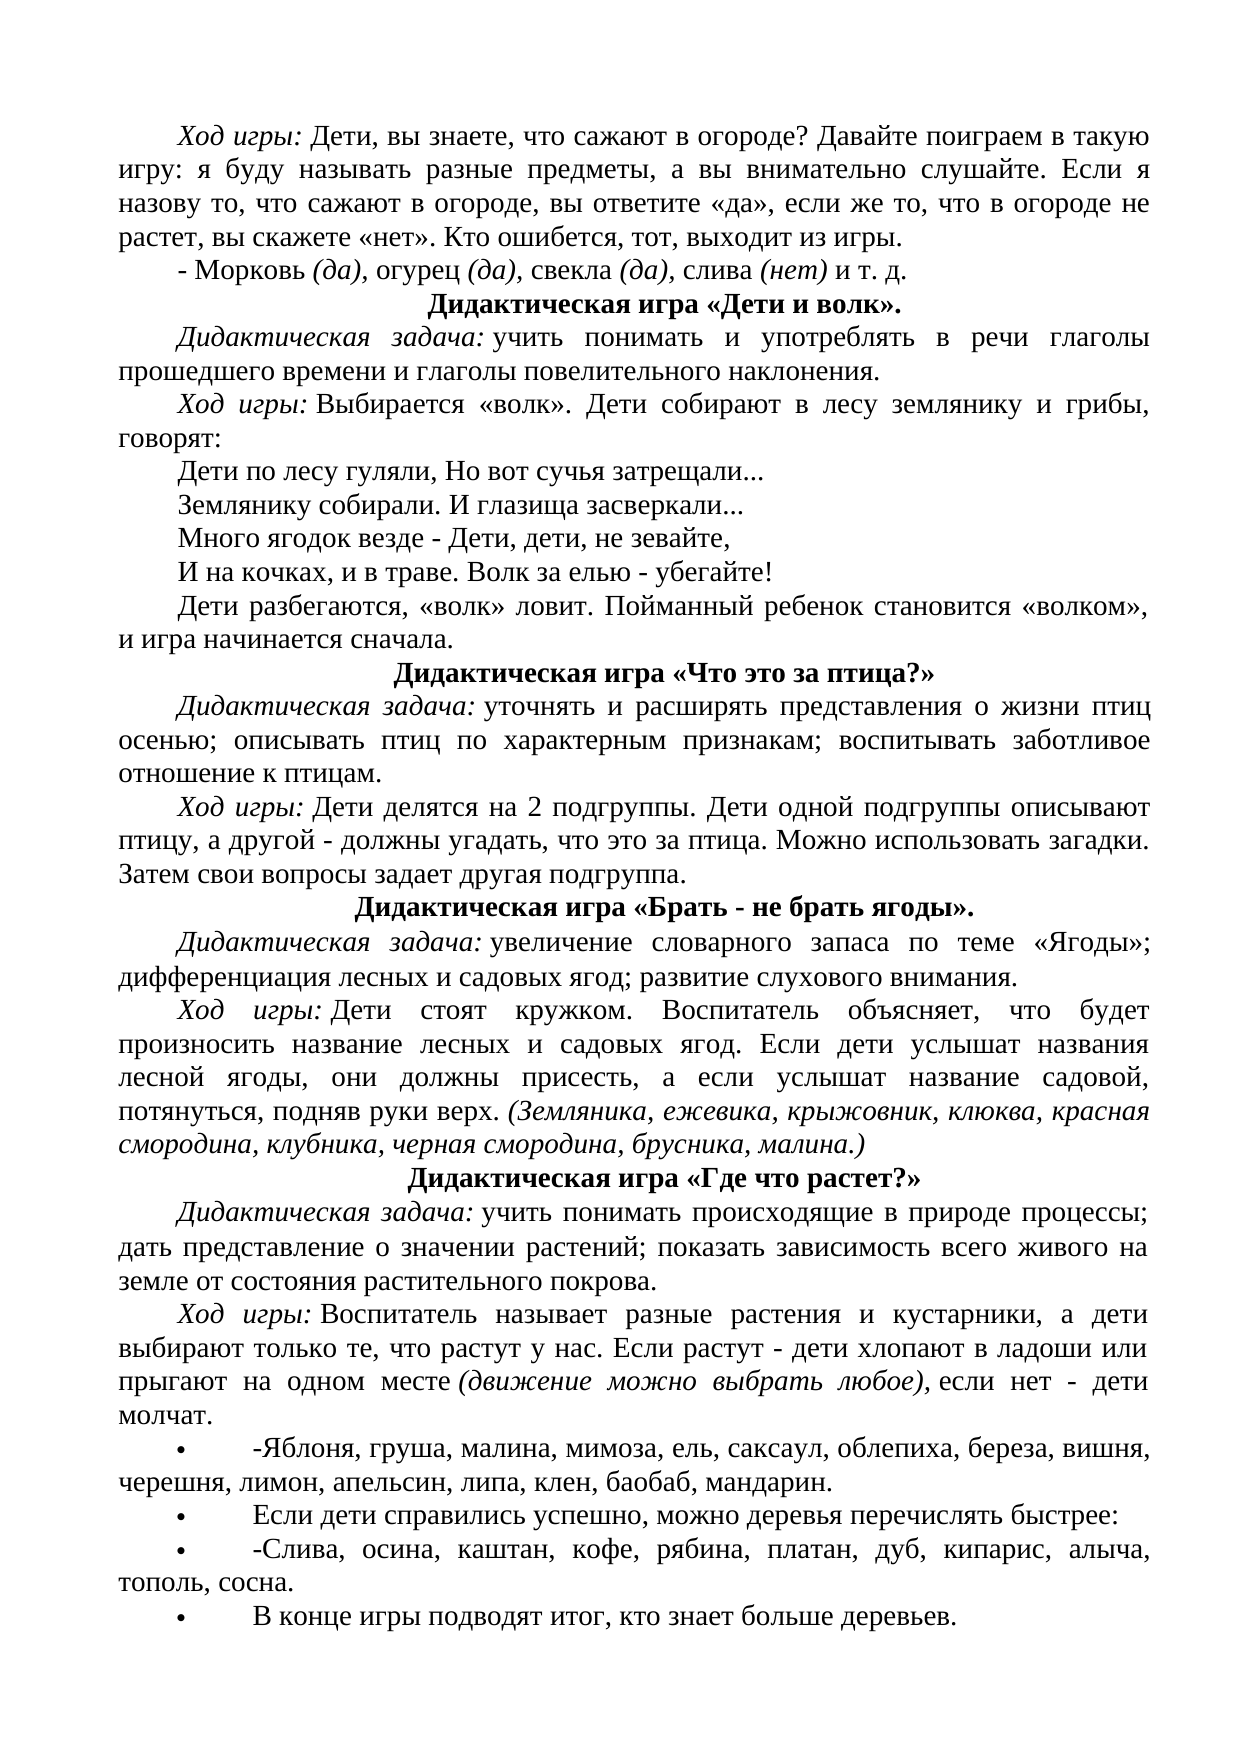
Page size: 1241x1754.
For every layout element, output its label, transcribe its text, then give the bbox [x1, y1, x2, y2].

text Дидактическая игра «Дети и волк». [118, 286, 1152, 319]
list В конце игры подводят итог, кто знает больше деревьев. [118, 1598, 1152, 1632]
text Ход игры: Дети делятся на 2 подгруппы. Дети одной подгруппы описывают птицу, а другой - должны угадать, что это за птица. Можно использовать загадки. Затем свои вопросы задает другая подгруппа. [118, 789, 1152, 889]
text Ход игры: Дети стоят кружком. Воспитатель объясняет, что будет произносить название лесных и садовых ягод. Если дети услышат названия лесной ягоды, они должны присесть, а если услышат название садовой, потянуться, подняв руки верх. (Земляника, ежевика, крыжовник, клюква, красная смородина, клубника, черная смородина, брусника, малина.) [118, 992, 1151, 1160]
list Если дети справились успешно, можно деревья перечислять быстрее: [118, 1497, 1148, 1531]
text И на кочках, и в траве. Волк за елью - убегайте! [118, 554, 1152, 588]
text Дети по лесу гуляли, Но вот сучья затрещали... [118, 453, 1152, 487]
list -Слива, осина, каштан, кофе, рябина, платан, дуб, кипарис, алыча, тополь, сосна. [118, 1531, 1152, 1598]
text Ход игры: Дети, вы знаете, что сажают в огороде? Давайте поиграем в такую игру: я буду называть разные предметы, а вы внимательно слушайте. Если я назову то, что сажают в огороде, вы ответите «да», если же то, что в огороде не растет, вы скажете «нет». Кто ошибется, тот, выходит из игры. [118, 118, 1151, 252]
text Дидактическая задача: учить понимать и употреблять в речи глаголы прошедшего времени и глаголы повелительного наклонения. [118, 319, 1151, 386]
text Ход игры: Выбирается «волк». Дети собирают в лесу землянику и грибы, говорят: [118, 386, 1151, 453]
text Дидактическая игра «Что это за птица?» [118, 655, 1152, 688]
text Дидактическая игра «Где что растет?» [118, 1160, 1152, 1193]
text Много ягодок везде - Дети, дети, не зевайте, [118, 521, 1152, 554]
text Дидактическая игра «Брать - не брать ягоды». [118, 889, 1152, 923]
text Дидактическая задача: уточнять и расширять представления о жизни птиц осенью; описывать птиц по характерным признакам; воспитывать заботливое отношение к птицам. [118, 688, 1152, 789]
text Землянику собирали. И глазища засверкали... [118, 487, 1152, 521]
text Ход игры: Воспитатель называет разные растения и кустарники, а дети выбирают только те, что растут у нас. Если растут - дети хлопают в ладоши или прыгают на одном месте (движение можно выбрать любое), если нет - дети молчат. [118, 1296, 1149, 1430]
text Дидактическая задача: учить понимать происходящие в природе процессы; дать представление о значении растений; показать зависимость всего живого на земле от состояния растительного покрова. [118, 1193, 1149, 1296]
text Дидактическая задача: увеличение словарного запаса по теме «Ягоды»; дифференциация лесных и садовых ягод; развитие слухового внимания. [118, 923, 1152, 992]
text Дети разбегаются, «волк» ловит. Пойманный ребенок становится «волком», и игра начинается сначала. [118, 588, 1149, 655]
list -Яблоня, груша, малина, мимоза, ель, саксаул, облепиха, береза, вишня, черешня, лимон, апельсин, липа, клен, баобаб, мандарин. [118, 1430, 1152, 1497]
text - Морковь (да), огурец (да), свекла (да), слива (нет) и т. д. [118, 252, 1152, 286]
